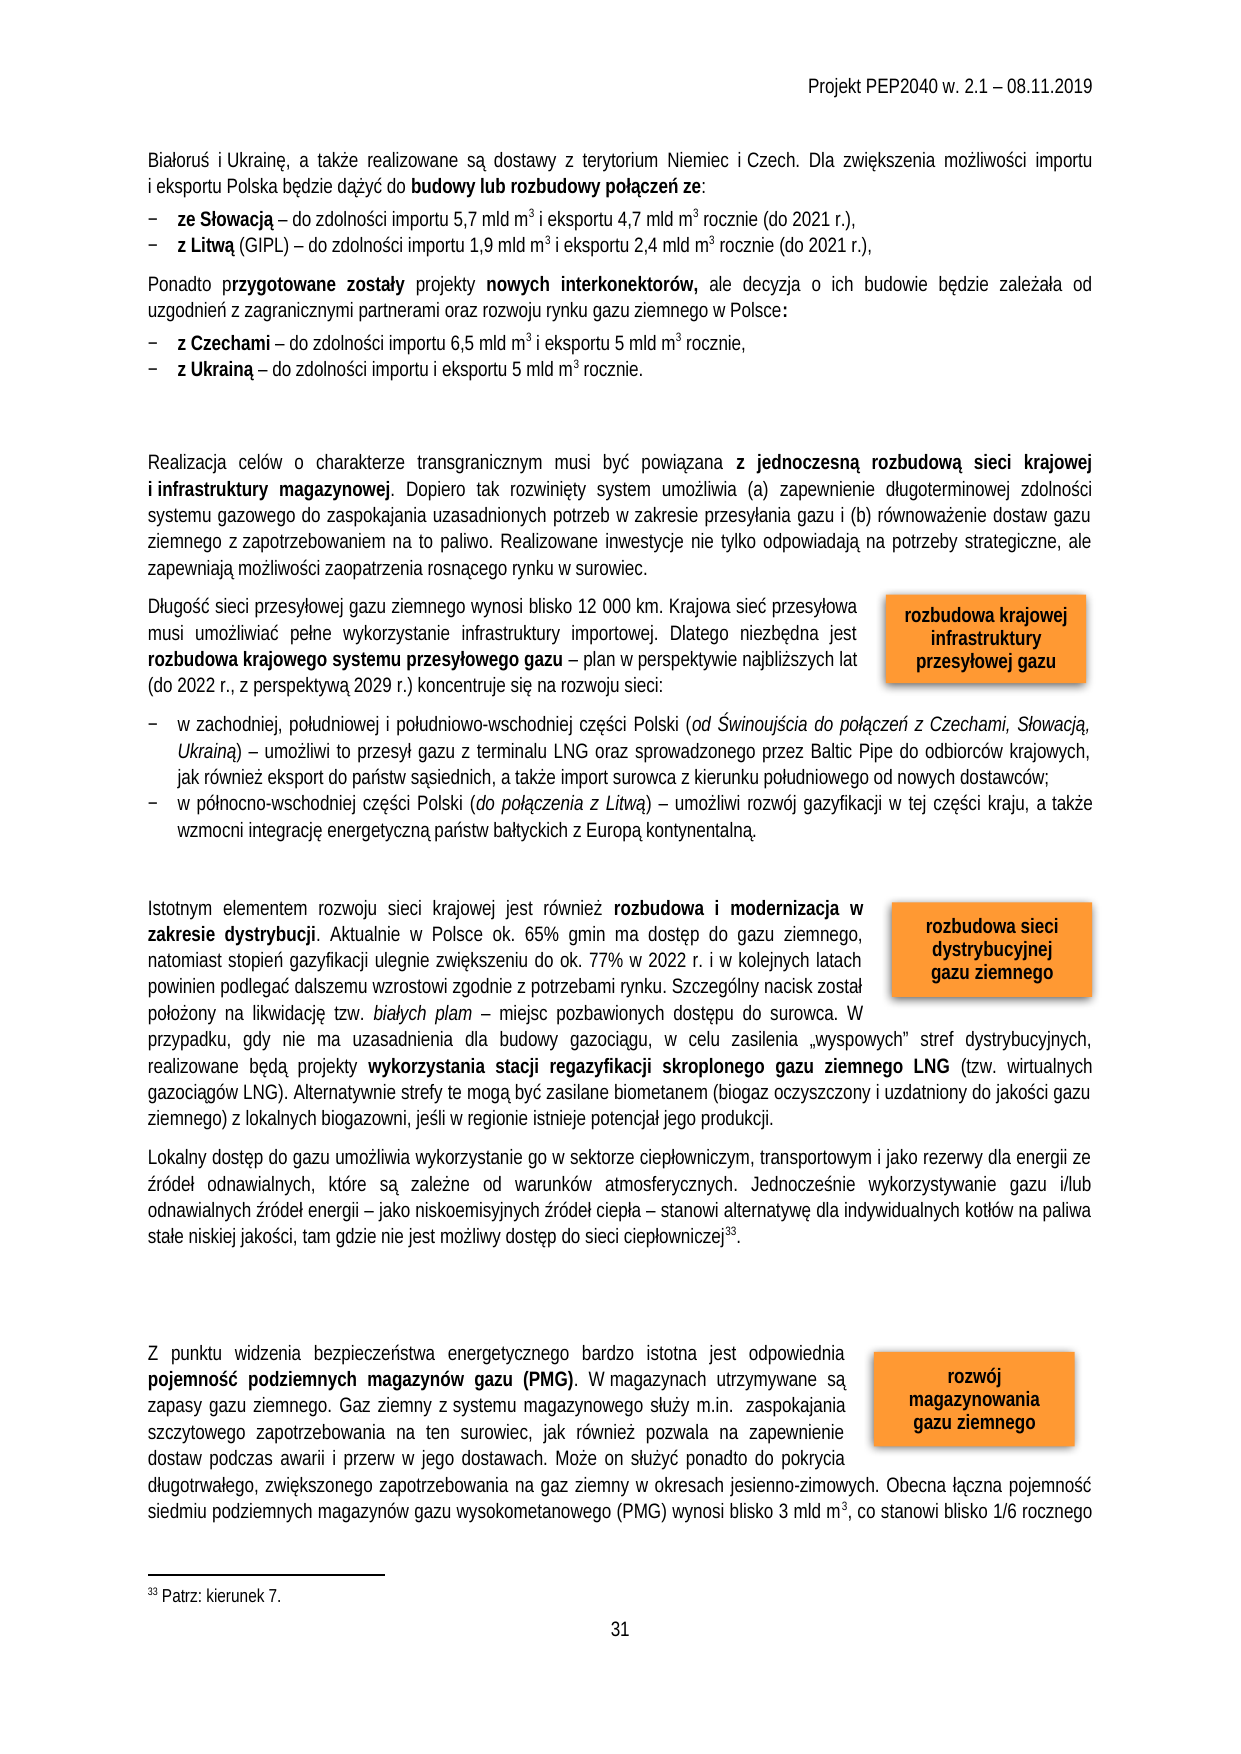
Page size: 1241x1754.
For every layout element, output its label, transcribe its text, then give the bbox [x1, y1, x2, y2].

list z Ukrainą – do zdolności importu i eksportu 5 mld m3 rocznie. [148, 357, 1093, 381]
list z Czechami – do zdolności importu 6,5 mld m3 i eksportu 5 mld m3 rocznie, [148, 331, 1093, 355]
text Długość sieci przesyłowej gazu ziemnego wynosi blisko 12 000 km. Krajowa sieć przesyłowa musi umożliwiać pełne wykorzystanie infrastruktury importowej. Dlatego niezbędna jest rozbudowa krajowego systemu przesyłowego gazu – plan w perspektywie najbliższych lat (do 2022 r., z perspektywą 2029 r.) koncentruje się na rozwoju sieci: [148, 594, 1093, 697]
text Realizacja celów o charakterze transgranicznym musi być powiązana z jednoczesną rozbudową sieci krajowej i infrastruktury magazynowej. Dopiero tak rozwinięty system umożliwia (a) zapewnienie długoterminowej zdolności systemu gazowego do zaspokajania uzasadnionych potrzeb w zakresie przesyłania gazu i (b) równoważenie dostaw gazu ziemnego z zapotrzebowaniem na to paliwo. Realizowane inwestycje nie tylko odpowiadają na potrzeby strategiczne, ale zapewniają możliwości zaopatrzenia rosnącego rynku w surowiec. [148, 450, 1093, 579]
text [148, 1341, 1093, 1523]
list z Litwą (GIPL) – do zdolności importu 1,9 mld m3 i eksportu 2,4 mld m3 rocznie (do 2021 r.), [148, 233, 1093, 257]
list ze Słowacją – do zdolności importu 5,7 mld m3 i eksportu 4,7 mld m3 rocznie (do 2021 r.), [148, 207, 1093, 231]
text Istotnym elementem rozwoju sieci krajowej jest również rozbudowa i modernizacja w zakresie dystrybucji. Aktualnie w Polsce ok. 65% gmin ma dostęp do gazu ziemnego, natomiast stopień gazyfikacji ulegnie zwiększeniu do ok. 77% w 2022 r. i w kolejnych latach powinien podlegać dalszemu wzrostowi zgodnie z potrzebami rynku. Szczególny nacisk został położony na likwidację tzw. białych plam – miejsc pozbawionych dostępu do surowca. W przypadku, gdy nie ma uzasadnienia dla budowy gazociągu, w celu zasilenia „wyspowych” stref dystrybucyjnych, realizowane będą projekty wykorzystania stacji regazyfikacji skroplonego gazu ziemnego LNG (tzw. wirtualnych gazociągów LNG). Alternatywnie strefy te mogą być zasilane biometanem (biogaz oczyszczony i uzdatniony do jakości gazu ziemnego) z lokalnych biogazowni, jeśli w regionie istnieje potencjał jego produkcji. [148, 895, 1093, 1130]
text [148, 148, 1093, 198]
text Ponadto przygotowane zostały projekty nowych interkonektorów, ale decyzja o ich budowie będzie zależała od uzgodnień z zagranicznymi partnerami oraz rozwoju rynku gazu ziemnego w Polsce: [148, 272, 1093, 322]
list w północno-wschodniej części Polski (do połączenia z Litwą) – umożliwi rozwój gazyfikacji w tej części kraju, a także wzmocni integrację energetyczną państw bałtyckich z Europą kontynentalną. [148, 791, 1093, 842]
list w zachodniej, południowej i południowo-wschodniej części Polski (od Świnoujścia do połączeń z Czechami, Słowacją, Ukrainą) – umożliwi to przesył gazu z terminalu LNG oraz sprowadzonego przez Baltic Pipe do odbiorców krajowych, jak również eksport do państw sąsiednich, a także import surowca z kierunku południowego od nowych dostawców; [148, 712, 1093, 789]
text Lokalny dostęp do gazu umożliwia wykorzystanie go w sektorze ciepłowniczym, transportowym i jako rezerwy dla energii ze źródeł odnawialnych, które są zależne od warunków atmosferycznych. Jednocześnie wykorzystywanie gazu i/lub odnawialnych źródeł energii – jako niskoemisyjnych źródeł ciepła – stanowi alternatywę dla indywidualnych kotłów na paliwa stałe niskiej jakości, tam gdzie nie jest możliwy dostęp do sieci ciepłowniczej. [148, 1145, 1093, 1248]
